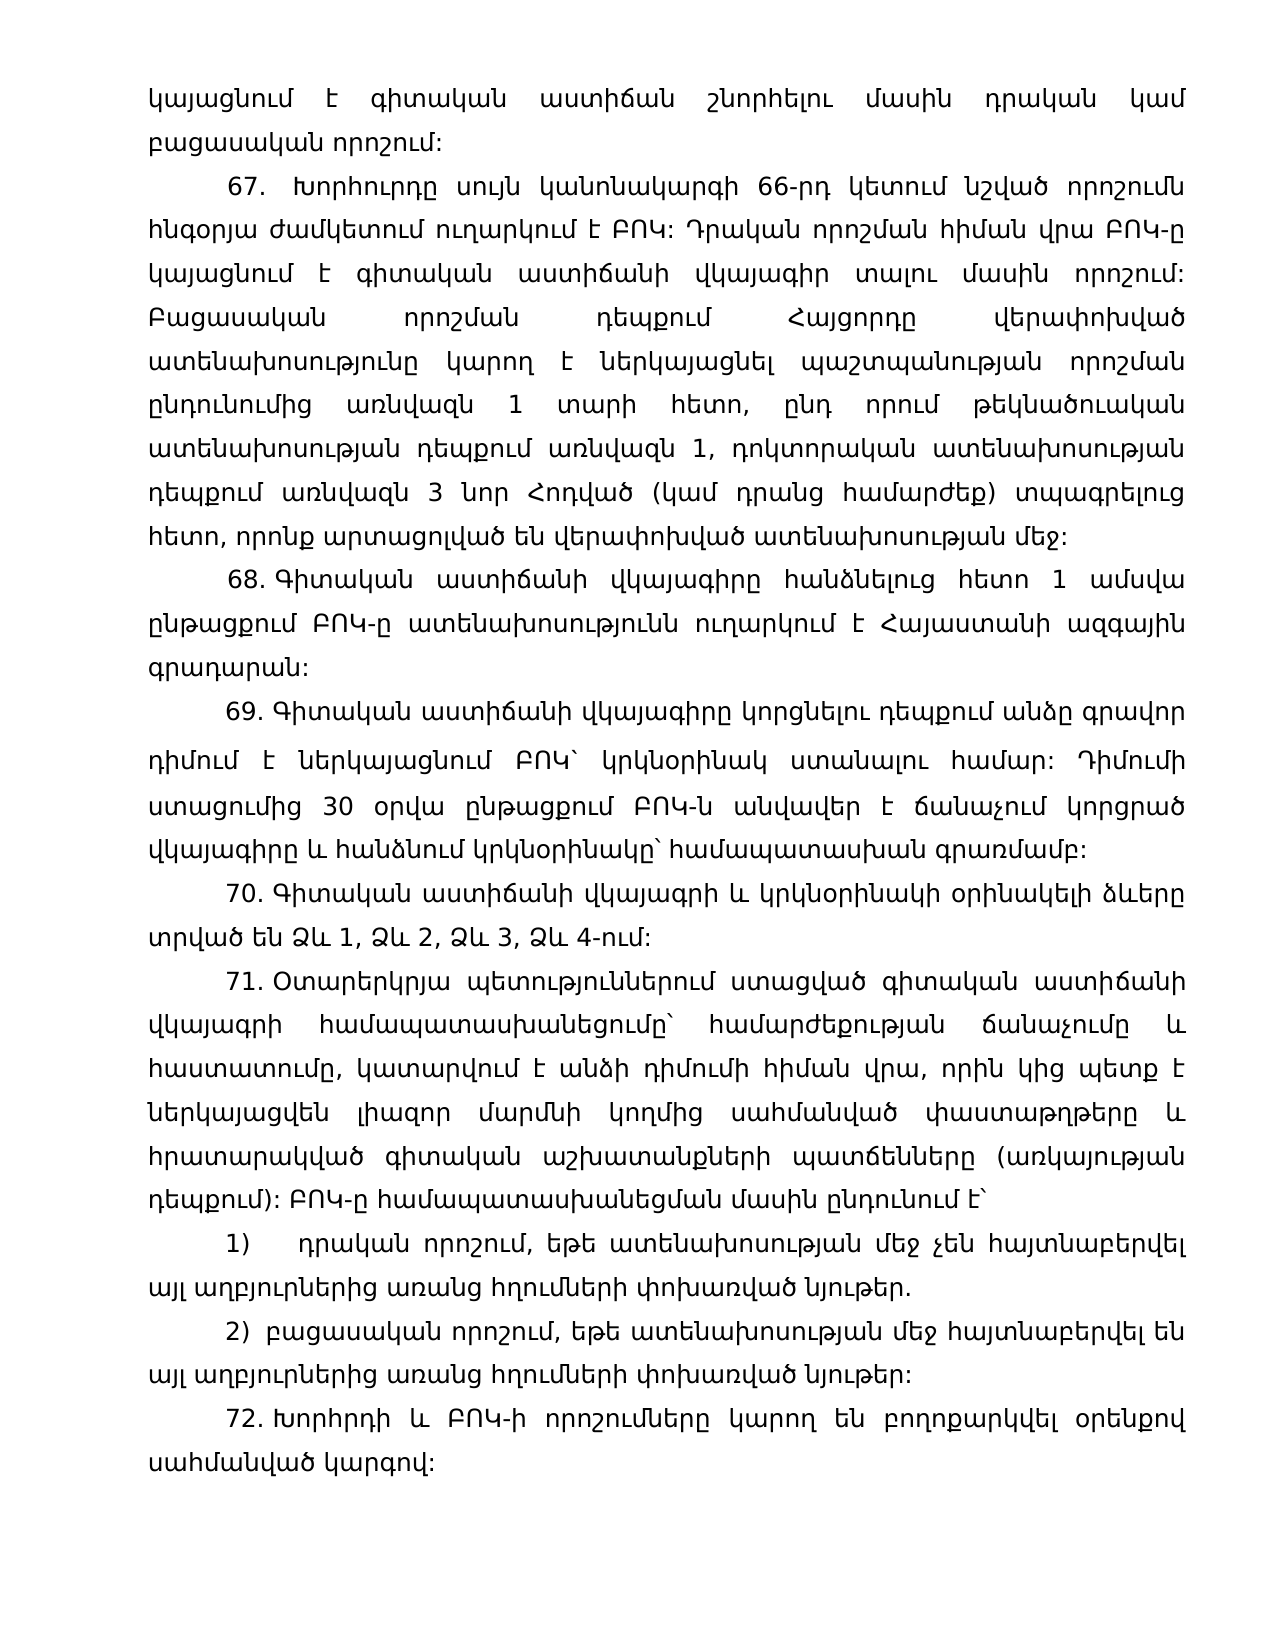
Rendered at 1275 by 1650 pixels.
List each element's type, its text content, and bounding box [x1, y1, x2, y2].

list դրական որոշում, եթե ատենախոսության մեջ չեն հայտնաբերվել այլ աղբյուրներից առանց հղումների փոխառված նյութեր. [148, 1229, 1186, 1302]
list Օտարերկրյա պետություններում ստացված գիտական աստիճանի վկայագրի համապատասխանեցումը՝ համարժեքության ճանաչումը և հաստատումը, կատարվում է անձի դիմումի հիման վրա, որին կից պետք է ներկայացվեն լիազոր մարմնի կողմից սահմանված փաստաթղթերը և հրատարակված գիտական աշխատանքների պատճենները (առկայության դեպքում): ԲՈԿ-ը համապատասխանեցման մասին ընդունում է՝ [148, 967, 1186, 1214]
list Խորհուրդը սույն կանոնակարգի 66-րդ կետում նշված որոշումն հնգօրյա ժամկետում ուղարկում է ԲՈԿ: Դրական որոշման հիման վրա ԲՈԿ-ը կայացնում է գիտական աստիճանի վկայագիր տալու մասին որոշում: Բացասական որոշման դեպքում Հայցորդը վերափոխված ատենախոսությունը կարող է ներկայացնել պաշտպանության որոշման ընդունումից առնվազն 1 տարի հետո, ընդ որում թեկնածուական ատենախոսության դեպքում առնվազն 1, դոկտորական ատենախոսության դեպքում առնվազն 3 նոր Հոդված (կամ դրանց համարժեք) տպագրելուց հետո, որոնք արտացոլված են վերափոխված ատենախոսության մեջ: [148, 172, 1186, 551]
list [148, 84, 1186, 157]
list բացասական որոշում, եթե ատենախոսության մեջ հայտնաբերվել են այլ աղբյուրներից առանց հղումների փոխառված նյութեր: [148, 1317, 1186, 1389]
list Գիտական աստիճանի վկայագիրը կորցնելու դեպքում անձը գրավոր դիմում է ներկայացնում ԲՈԿ` կրկնօրինակ ստանալու համար: Դիմումի ստացումից 30 օրվա ընթացքում ԲՈԿ-ն անվավեր է ճանաչում կորցրած վկայագիրը և հանձնում կրկնօրինակը՝ համապատասխան գրառմամբ: [148, 697, 1186, 864]
list Գիտական աստիճանի վկայագրի և կրկնօրինակի օրինակելի ձևերը տրված են Ձև 1, Ձև 2, Ձև 3, Ձև 4-ում: [148, 879, 1186, 952]
list Խորհրդի և ԲՈԿ-ի որոշումները կարող են բողոքարկվել օրենքով սահմանված կարգով: [148, 1404, 1186, 1477]
list Գիտական աստիճանի վկայագիրը հանձնելուց հետո 1 ամսվա ընթացքում ԲՈԿ-ը ատենախոսությունն ուղարկում է Հայաստանի ազգային գրադարան: [148, 566, 1186, 682]
